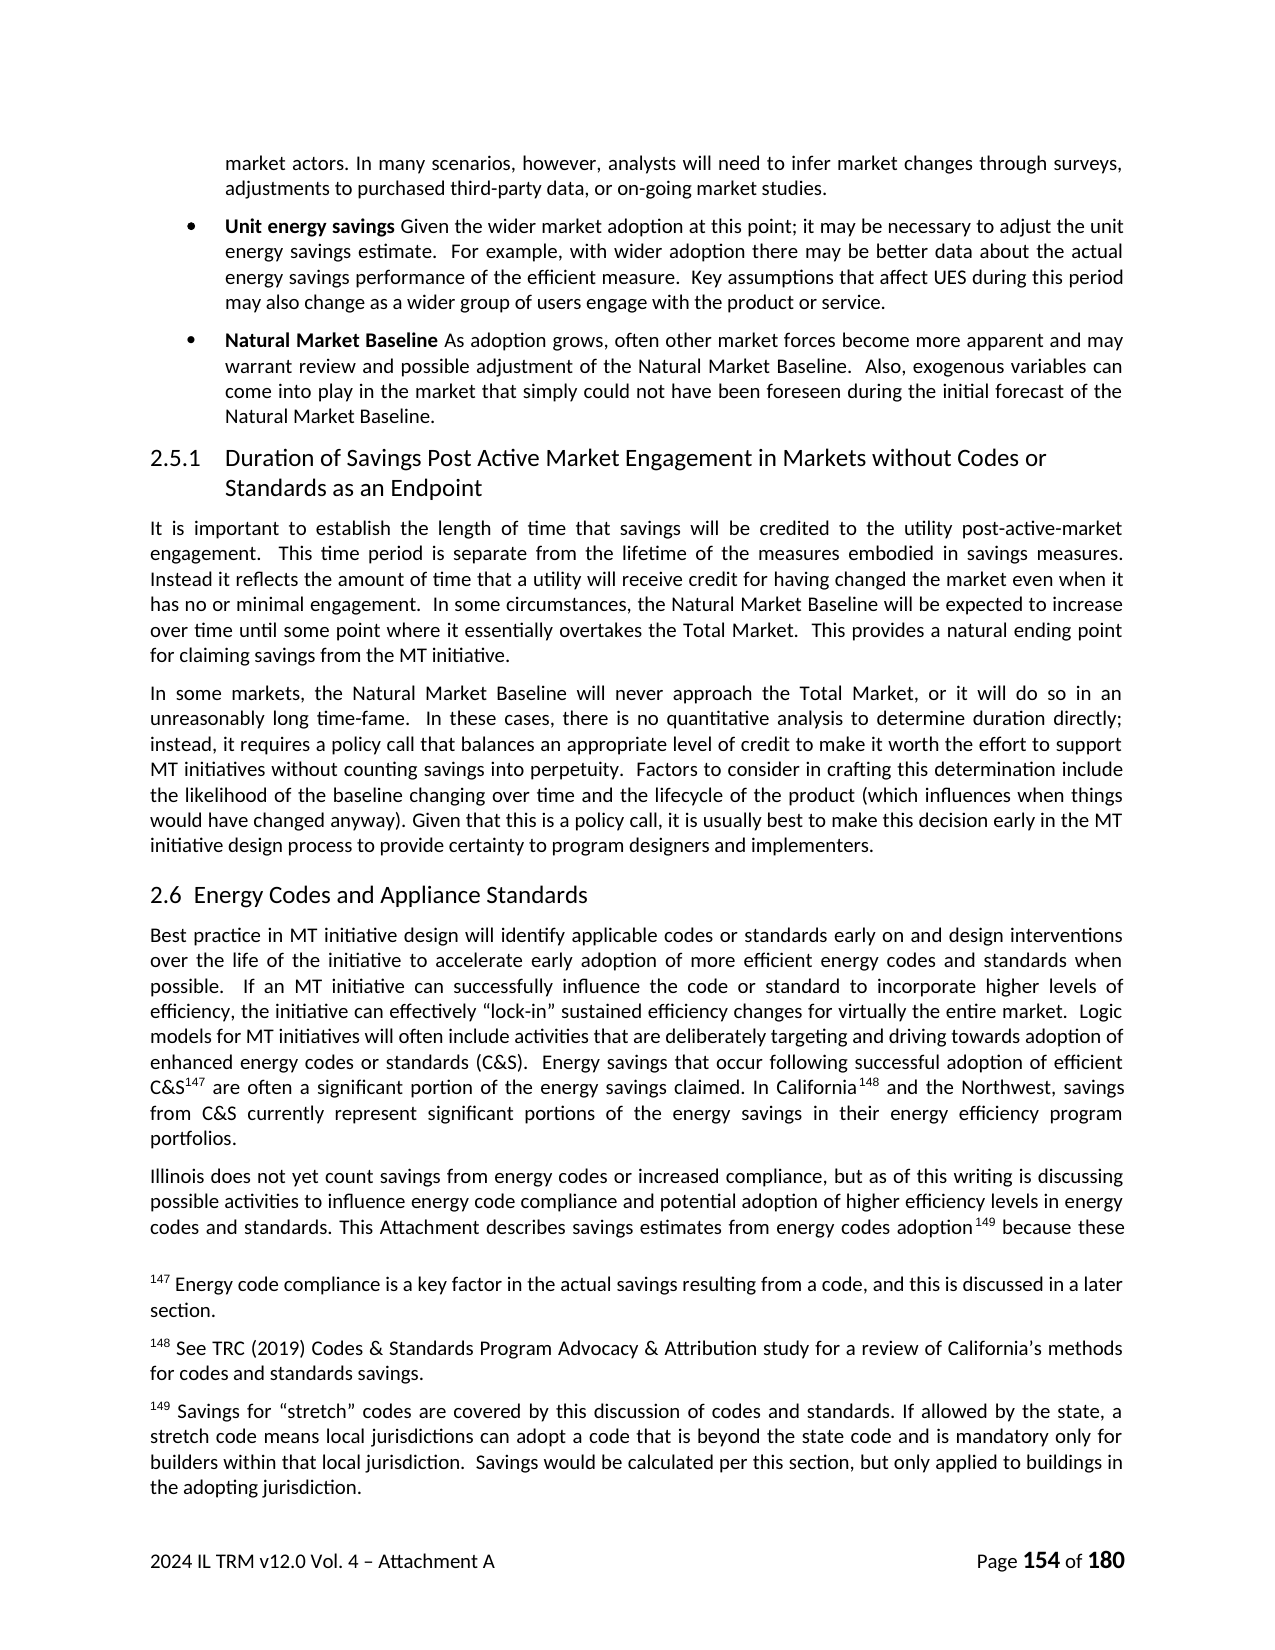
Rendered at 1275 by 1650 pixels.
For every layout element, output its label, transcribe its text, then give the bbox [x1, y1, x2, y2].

text It is important to establish the length of time that savings will be credited to the utility post-active-market engagement. This time period is separate from the lifetime of the measures embodied in savings measures. Instead it reflects the amount of time that a utility will receive credit for having changed the market even when it has no or minimal engagement. In some circumstances, the Natural Market Baseline will be expected to increase over time until some point where it essentially overtakes the Total Market. This provides a natural ending point for claiming savings from the MT initiative. [150, 515, 1125, 668]
list Natural Market Baseline As adoption grows, often other market forces become more apparent and may warrant review and possible adjustment of the Natural Market Baseline. Also, exogenous variables can come into play in the market that simply could not have been foreseen during the initial forecast of the Natural Market Baseline. [187, 327, 1125, 429]
text Best practice in MT initiative design will identify applicable codes or standards early on and design interventions over the life of the initiative to accelerate early adoption of more efficient energy codes and standards when possible. If an MT initiative can successfully influence the code or standard to incorporate higher levels of efficiency, the initiative can effectively “lock-in” sustained efficiency changes for virtually the entire market. Logic models for MT initiatives will often include activities that are deliberately targeting and driving towards adoption of enhanced energy codes or standards (C&S). Energy savings that occur following successful adoption of efficient C&S are often a significant portion of the energy savings claimed. In California and the Northwest, savings from C&S currently represent significant portions of the energy savings in their energy efficiency program portfolios. [150, 922, 1125, 1151]
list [187, 150, 1125, 201]
text In some markets, the Natural Market Baseline will never approach the Total Market, or it will do so in an unreasonably long time-fame. In these cases, there is no quantitative analysis to determine duration directly; instead, it requires a policy call that balances an appropriate level of credit to make it worth the effort to support MT initiatives without counting savings into perpetuity. Factors to consider in crafting this determination include the likelihood of the baseline changing over time and the lifecycle of the product (which influences when things would have changed anyway). Given that this is a policy call, it is usually best to make this decision early in the MT initiative design process to provide certainty to program designers and implementers. [150, 680, 1125, 858]
subtitle Energy Codes and Appliance Standards [150, 879, 1125, 909]
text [150, 1163, 1125, 1239]
subtitle Duration of Savings Post Active Market Engagement in Markets without Codes or Standards as an Endpoint [150, 442, 1125, 503]
list Unit energy savings Given the wider market adoption at this point; it may be necessary to adjust the unit energy savings estimate. For example, with wider adoption there may be better data about the actual energy savings performance of the efficient measure. Key assumptions that affect UES during this period may also change as a wider group of users engage with the product or service. [187, 213, 1125, 315]
